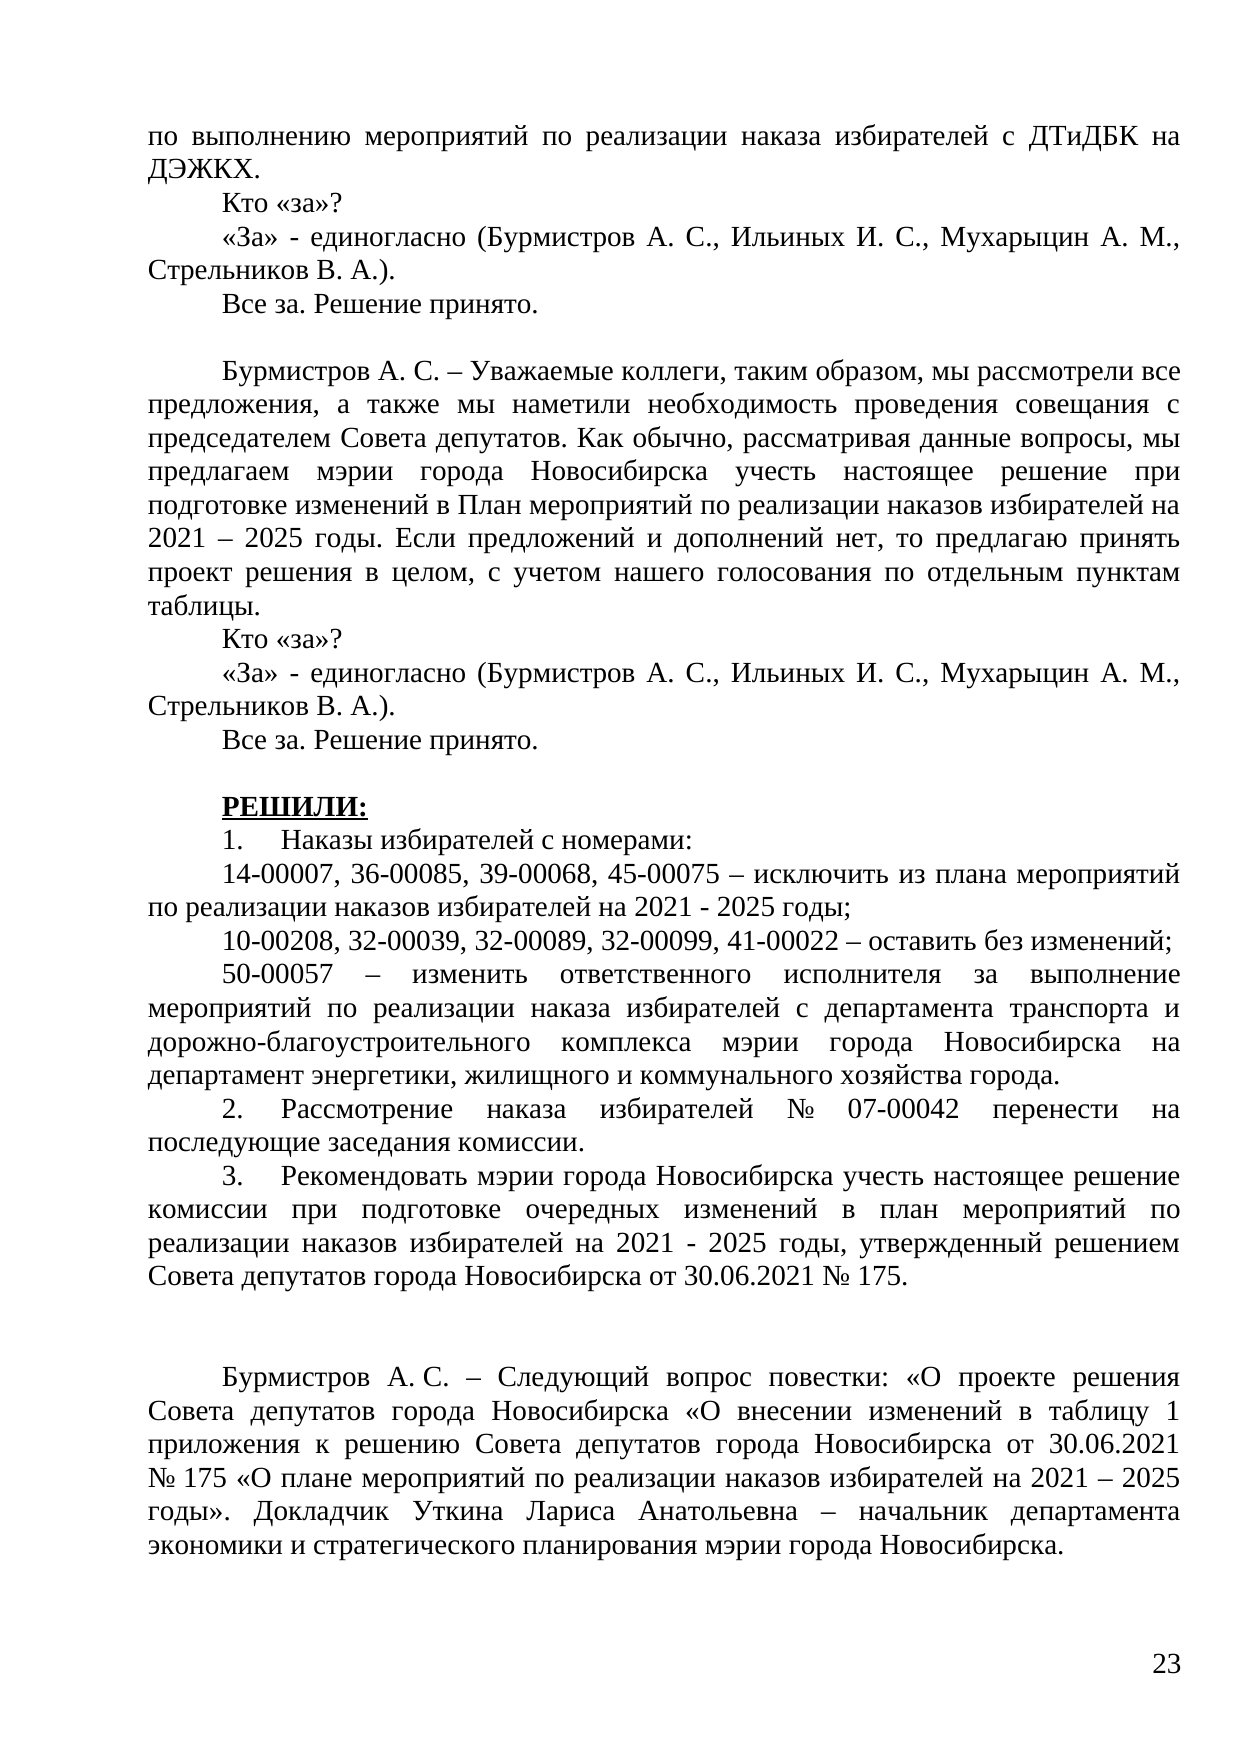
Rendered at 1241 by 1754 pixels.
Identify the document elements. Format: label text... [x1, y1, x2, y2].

text Кто «за»? [148, 185, 1181, 219]
text Кто «за»? [148, 621, 1181, 655]
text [148, 118, 1181, 185]
list Наказы избирателей с номерами: [148, 822, 1181, 856]
text 50-00057 – изменить ответственного исполнителя за выполнение мероприятий по реализации наказа избирателей с департамента транспорта и дорожно-благоустроительного комплекса мэрии города Новосибирска на департамент энергетики, жилищного и коммунального хозяйства города. [148, 957, 1181, 1091]
text РЕШИЛИ: [148, 789, 1181, 822]
text «За» - единогласно (Бурмистров А. С., Ильиных И. С., Мухарыцин А. М., Стрельников В. А.). [148, 219, 1181, 286]
list Рассмотрение наказа избирателей № 07-00042 перенести на последующие заседания комиссии. [148, 1091, 1181, 1158]
text Все за. Решение принято. [148, 286, 1181, 319]
text «За» - единогласно (Бурмистров А. С., Ильиных И. С., Мухарыцин А. М., Стрельников В. А.). [148, 655, 1181, 722]
text 10-00208, 32-00039, 32-00089, 32-00099, 41-00022 – оставить без изменений; [148, 923, 1181, 957]
list Рекомендовать мэрии города Новосибирска учесть настоящее решение комиссии при подготовке очередных изменений в план мероприятий по реализации наказов избирателей на 2021 - 2025 годы, утвержденный решением Совета депутатов города Новосибирска от 30.06.2021 № 175. [148, 1158, 1181, 1292]
text Бурмистров А. С. – Уважаемые коллеги, таким образом, мы рассмотрели все предложения, а также мы наметили необходимость проведения совещания с председателем Совета депутатов. Как обычно, рассматривая данные вопросы, мы предлагаем мэрии города Новосибирска учесть настоящее решение при подготовке изменений в План мероприятий по реализации наказов избирателей на 2021 – 2025 годы. Если предложений и дополнений нет, то предлагаю принять проект решения в целом, с учетом нашего голосования по отдельным пунктам таблицы. [148, 353, 1181, 621]
text Бурмистров А. С. – Следующий вопрос повестки: «О проекте решения Совета депутатов города Новосибирска «О внесении изменений в таблицу 1 приложения к решению Совета депутатов города Новосибирска от 30.06.2021 № 175 «О плане мероприятий по реализации наказов избирателей на 2021 – 2025 годы». Докладчик Уткина Лариса Анатольевна – начальник департамента экономики и стратегического планирования мэрии города Новосибирска. [148, 1359, 1181, 1560]
list 14-00007, 36-00085, 39-00068, 45-00075 – исключить из плана мероприятий по реализации наказов избирателей на 2021 - 2025 годы; [148, 856, 1181, 923]
text Все за. Решение принято. [148, 722, 1181, 755]
